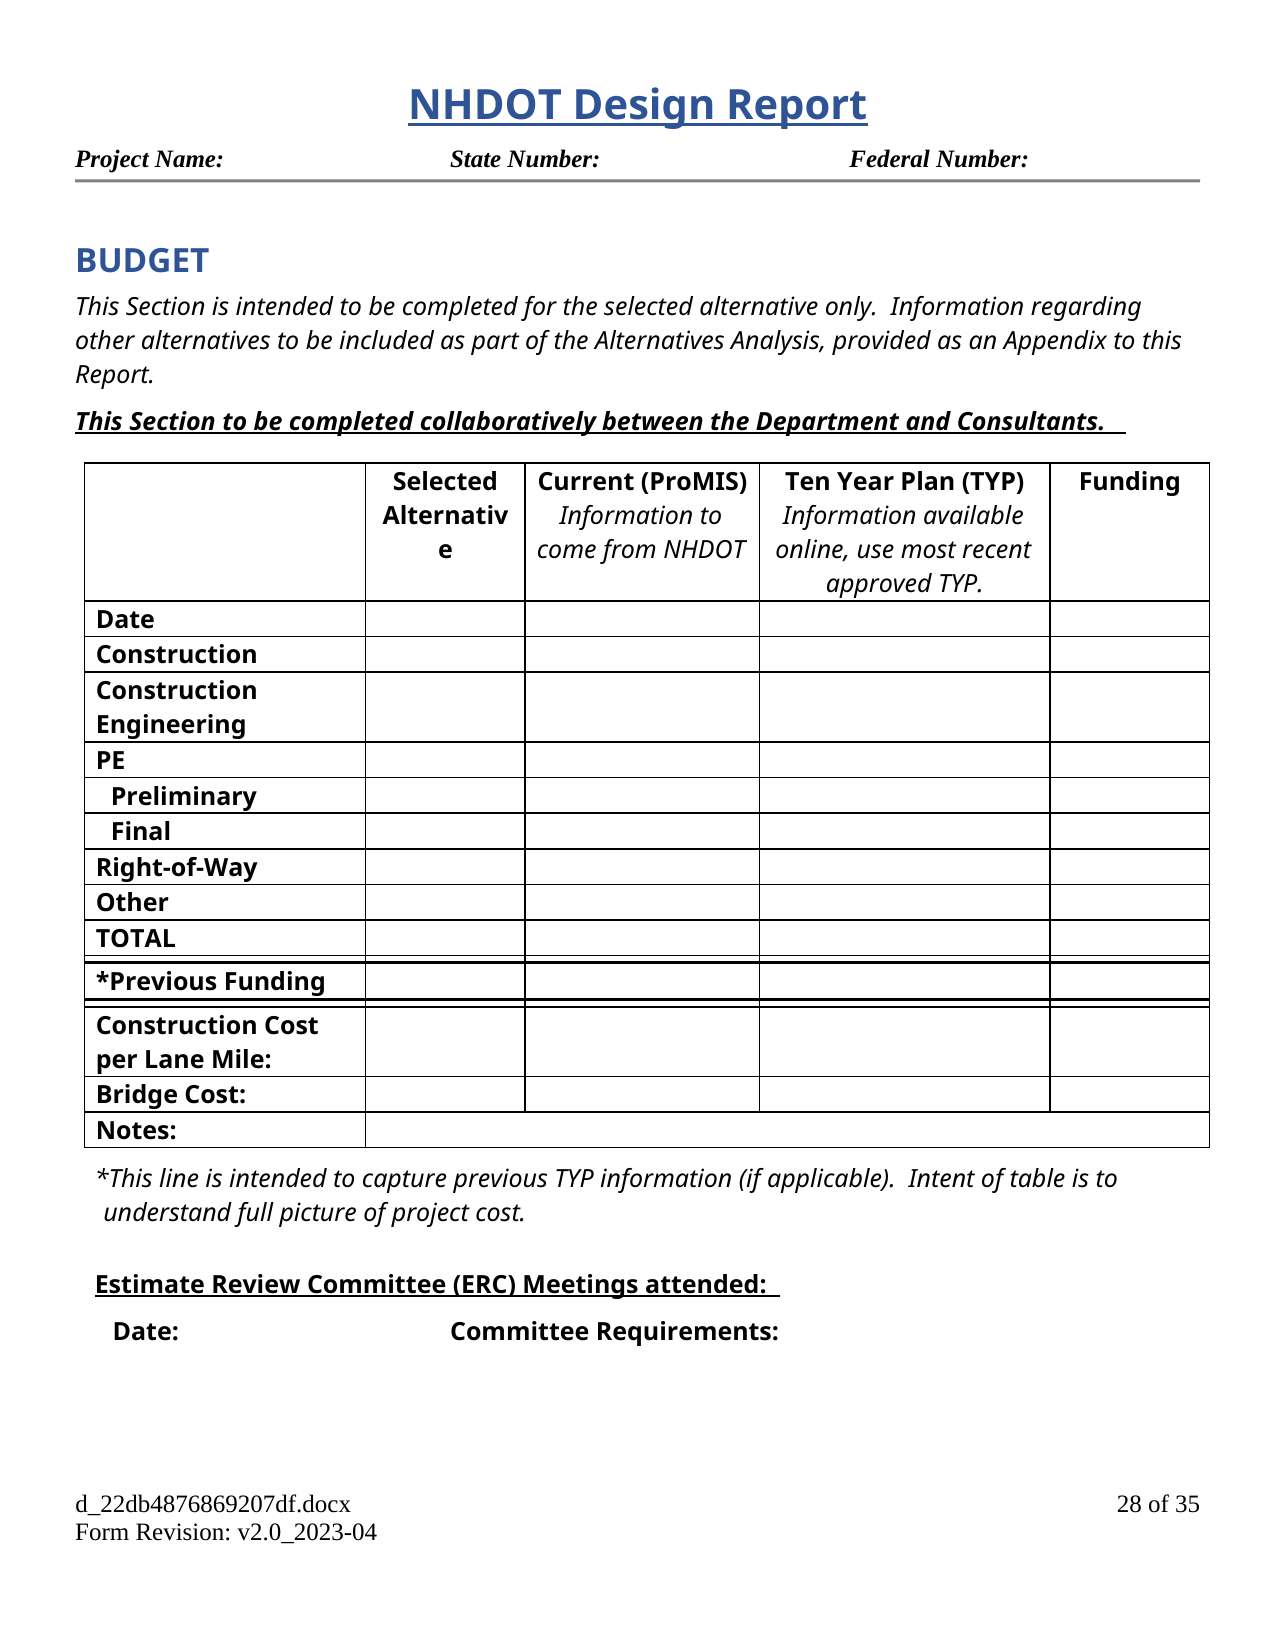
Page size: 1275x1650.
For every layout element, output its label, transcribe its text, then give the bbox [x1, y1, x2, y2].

table_cell [526, 637, 759, 671]
table_cell Bridge Cost: [85, 1077, 365, 1111]
table_cell Construction Engineering [85, 673, 365, 741]
table_cell [760, 814, 1049, 848]
table_header Ten Year Plan (TYP) Information available online, use most recent approved TYP. [760, 464, 1049, 600]
table_cell [366, 602, 524, 636]
table_cell [366, 964, 524, 998]
table_cell [526, 1008, 759, 1076]
table_cell [1051, 1008, 1209, 1076]
table_cell [1051, 964, 1209, 998]
table_cell [760, 602, 1049, 636]
table_cell Preliminary [85, 778, 365, 812]
table_cell [366, 637, 524, 671]
table_header Current (ProMIS) Information to come from NHDOT [526, 464, 759, 600]
subtitle BUDGET [75, 237, 1200, 282]
table_cell [526, 1077, 759, 1111]
table_cell [1051, 814, 1209, 848]
table_cell [366, 921, 524, 955]
table_cell TOTAL [85, 921, 365, 955]
table_header Selected Alternative [366, 464, 524, 600]
table_cell [366, 1008, 524, 1076]
table_cell [760, 1008, 1049, 1076]
table_cell [526, 743, 759, 777]
table_header Funding [1051, 464, 1209, 600]
table_cell Right-of-Way [85, 850, 365, 883]
table_cell [760, 850, 1049, 883]
table_cell PE [85, 743, 365, 777]
table_cell [760, 885, 1049, 919]
table_cell Final [85, 814, 365, 848]
text Estimate Review Committee (ERC) Meetings attended: [75, 1267, 1200, 1301]
table_cell [366, 956, 524, 961]
table_cell [366, 1113, 1209, 1147]
table_cell [1051, 778, 1209, 812]
text This Section is intended to be completed for the selected alternative only. Information regarding other alternatives to be included as part of the Alternatives Analysis, provided as an Appendix to this Report. [75, 288, 1200, 391]
table_cell [526, 778, 759, 812]
table_cell [526, 921, 759, 955]
text *This line is intended to capture previous TYP information (if applicable). Intent of table is to understand full picture of project cost. [94, 1161, 1200, 1229]
table_cell [760, 1001, 1049, 1006]
table_header [85, 464, 365, 600]
table_cell Construction [85, 637, 365, 671]
table_cell [1051, 1077, 1209, 1111]
table_cell [526, 850, 759, 883]
table_cell [526, 956, 759, 961]
table_cell [366, 1001, 524, 1006]
table_cell Construction Cost per Lane Mile: [85, 1008, 365, 1076]
table_cell [526, 885, 759, 919]
table_cell [1051, 1001, 1209, 1006]
table_cell [760, 673, 1049, 741]
table_cell [1051, 885, 1209, 919]
table_cell [526, 1001, 759, 1006]
table_cell [526, 814, 759, 848]
table_cell [366, 673, 524, 741]
table_cell [1051, 921, 1209, 955]
table_cell [760, 921, 1049, 955]
table_cell [366, 1077, 524, 1111]
table_cell [760, 778, 1049, 812]
table_cell [366, 885, 524, 919]
table_cell [760, 1077, 1049, 1111]
table_cell [1051, 602, 1209, 636]
table_cell [526, 673, 759, 741]
table_cell [760, 637, 1049, 671]
table_cell [760, 743, 1049, 777]
table_cell [366, 778, 524, 812]
table_cell [760, 964, 1049, 998]
table_cell [1051, 637, 1209, 671]
table_cell [526, 964, 759, 998]
table_cell Notes: [85, 1113, 365, 1147]
table_cell [366, 743, 524, 777]
table_cell [1051, 673, 1209, 741]
table_cell [1051, 850, 1209, 883]
table_cell [366, 814, 524, 848]
text This Section to be completed collaboratively between the Department and Consultants. [75, 403, 1200, 437]
text Date: Committee Requirements: [75, 1313, 1200, 1347]
table_cell [1051, 743, 1209, 777]
table_cell [1051, 956, 1209, 961]
table_cell Date [85, 602, 365, 636]
table_cell *Previous Funding [85, 964, 365, 998]
table_cell [760, 956, 1049, 961]
table_cell Other [85, 885, 365, 919]
table_cell [526, 602, 759, 636]
table_cell [366, 850, 524, 883]
